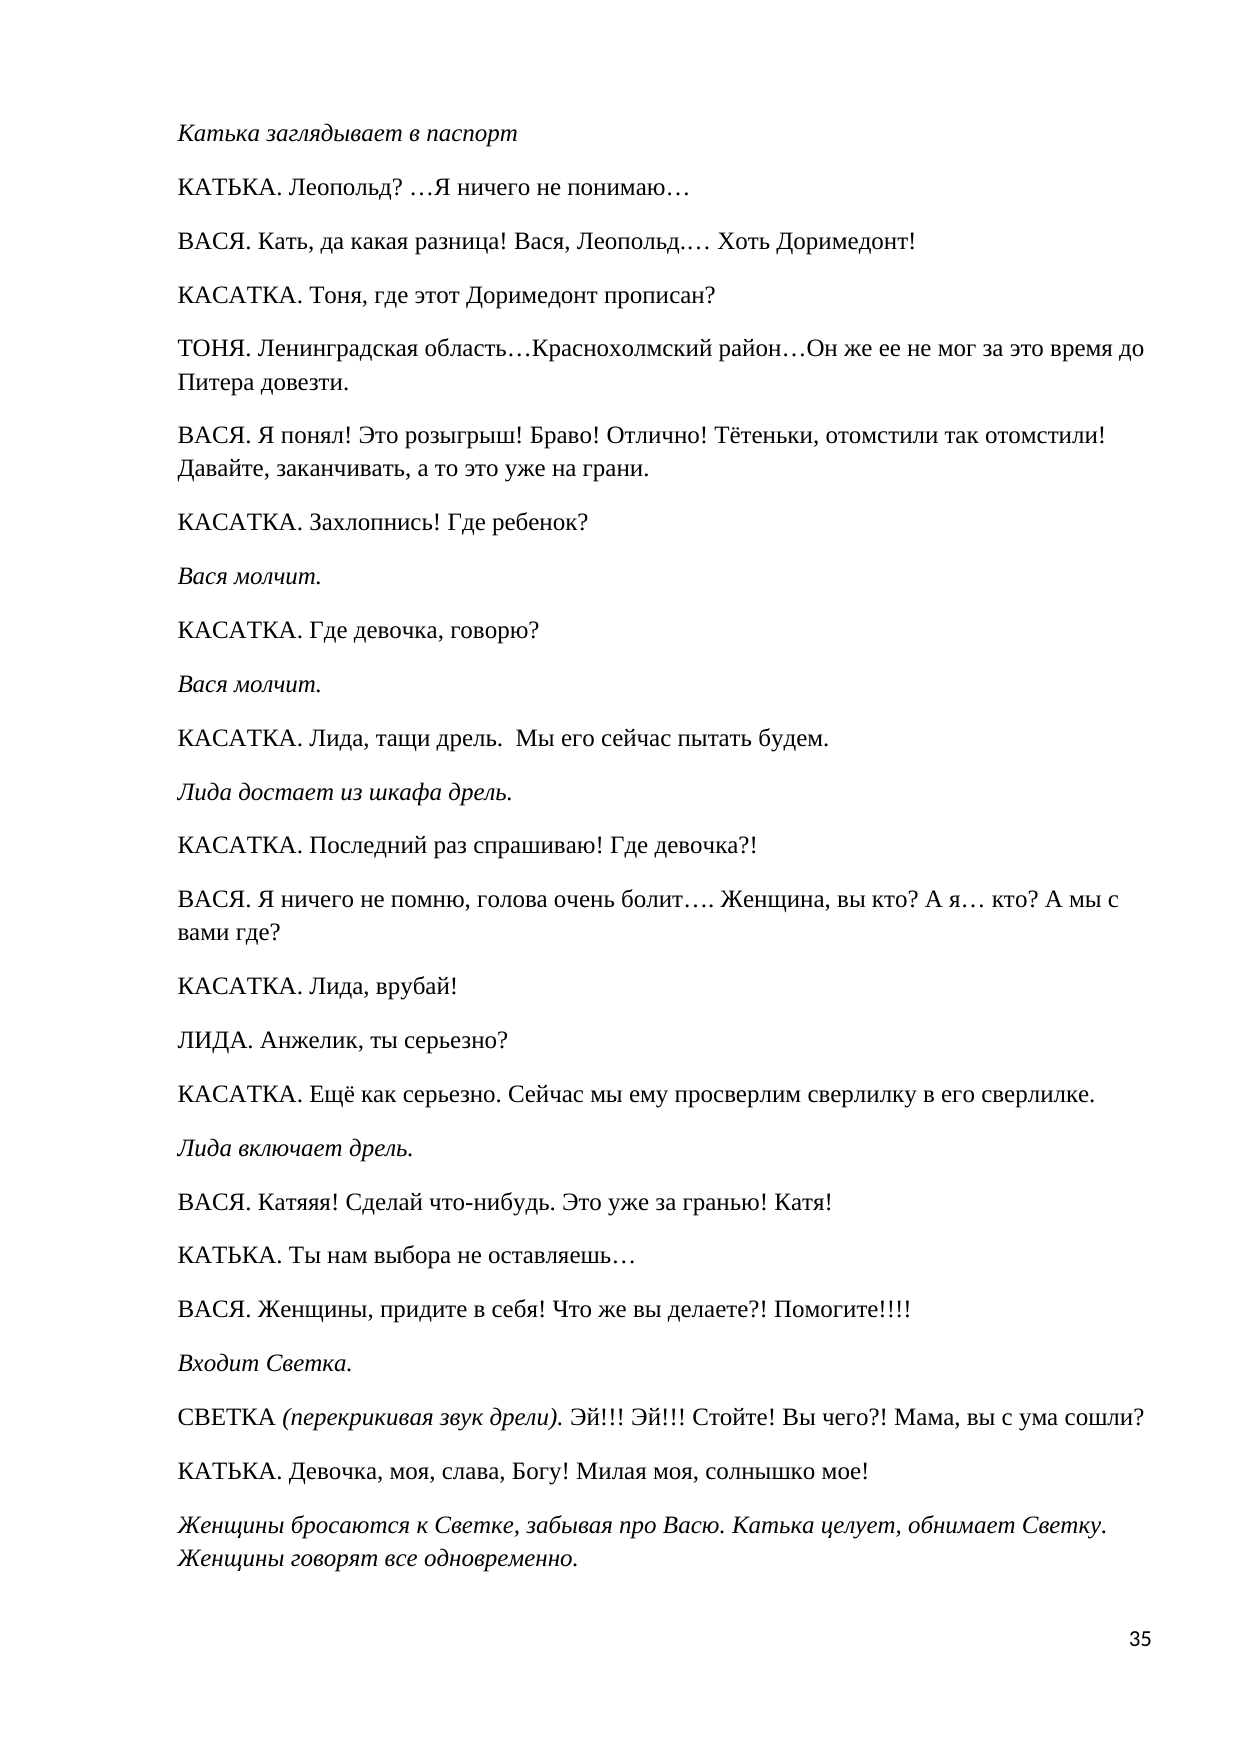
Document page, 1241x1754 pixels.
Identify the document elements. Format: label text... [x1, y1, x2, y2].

text КАСАТКА. Последний раз спрашиваю! Где девочка?! [177, 830, 1152, 859]
text ЛИДА. Анжелик, ты серьезно? [177, 1025, 1152, 1054]
text КАТЬКА. Девочка, моя, слава, Богу! Милая моя, солнышко мое! [177, 1456, 1152, 1484]
text КАСАТКА. Где девочка, говорю? [177, 615, 1152, 644]
text СВЕТКА (перекрикивая звук дрели). Эй!!! Эй!!! Стойте! Вы чего?! Мама, вы с ума сошли? [177, 1402, 1152, 1431]
text ВАСЯ. Я понял! Это розыгрыш! Браво! Отлично! Тётеньки, отомстили так отомстили! Давайте, заканчивать, а то это уже на грани. [177, 420, 1152, 482]
text Входит Светка. [177, 1348, 1152, 1377]
text ВАСЯ. Катяяя! Сделай что-нибудь. Это уже за гранью! Катя! [177, 1187, 1152, 1215]
text КАСАТКА. Ещё как серьезно. Сейчас мы ему просверлим сверлилку в его сверлилке. [177, 1079, 1152, 1108]
text КАСАТКА. Лида, врубай! [177, 971, 1152, 1000]
text КАТЬКА. Ты нам выбора не оставляешь… [177, 1240, 1152, 1269]
text ВАСЯ. Я ничего не помню, голова очень болит…. Женщина, вы кто? А я… кто? А мы с вами где? [177, 884, 1152, 946]
text Женщины бросаются к Светке, забывая про Васю. Катька целует, обнимает Светку. Женщины говорят все одновременно. [177, 1510, 1152, 1571]
text КАСАТКА. Захлопнись! Где ребенок? [177, 507, 1152, 536]
text Лида достает из шкафа дрель. [177, 777, 1152, 805]
text Вася молчит. [177, 561, 1152, 590]
text ТОНЯ. Ленинградская область…Краснохолмский район…Он же ее не мог за это время до Питера довезти. [177, 333, 1152, 395]
text КАСАТКА. Тоня, где этот Доримедонт прописан? [177, 280, 1152, 308]
text Вася молчит. [177, 669, 1152, 698]
text КАСАТКА. Лида, тащи дрель. Мы его сейчас пытать будем. [177, 723, 1152, 751]
text ВАСЯ. Женщины, придите в себя! Что же вы делаете?! Помогите!!!! [177, 1294, 1152, 1323]
text Лида включает дрель. [177, 1133, 1152, 1161]
text Катька заглядывает в паспорт [177, 118, 1152, 147]
text ВАСЯ. Кать, да какая разница! Вася, Леопольд.… Хоть Доримедонт! [177, 226, 1152, 254]
text КАТЬКА. Леопольд? …Я ничего не понимаю… [177, 172, 1152, 201]
